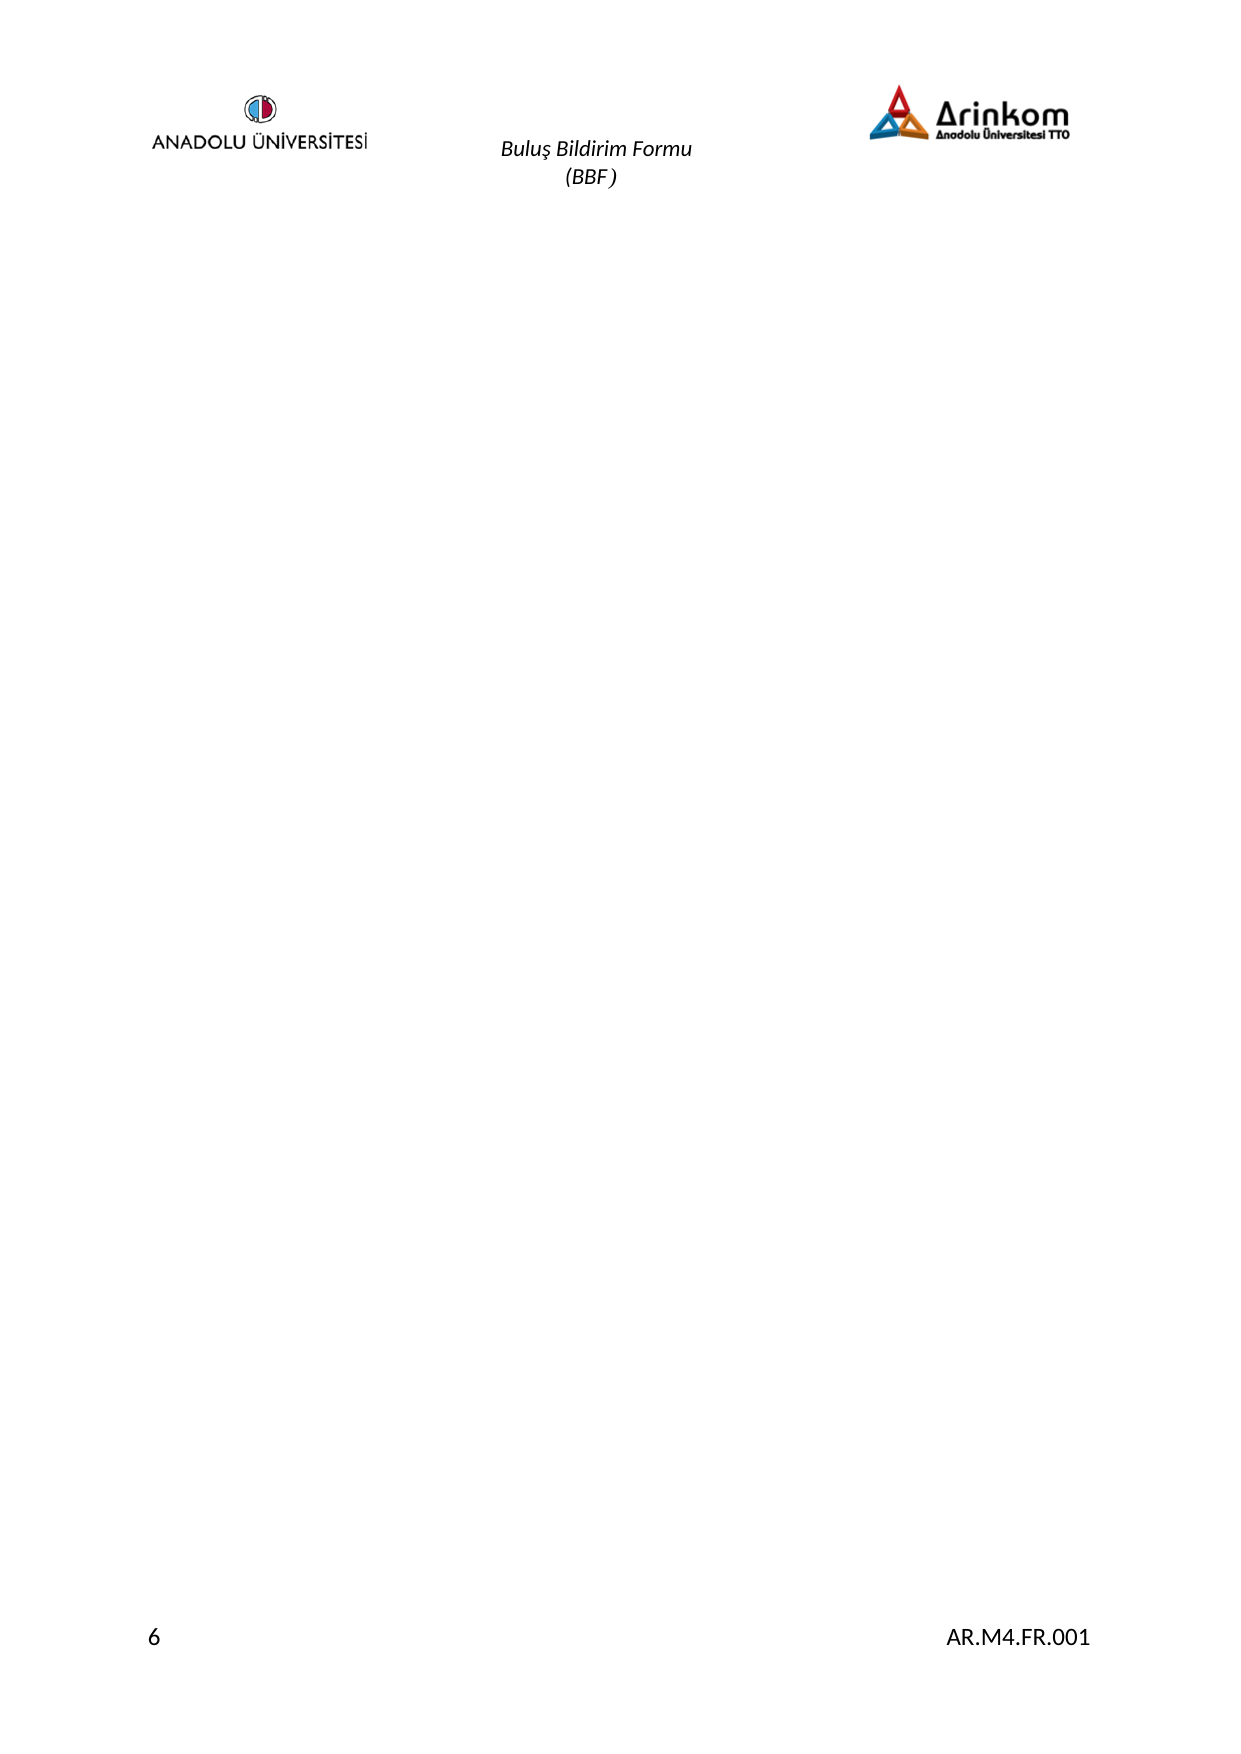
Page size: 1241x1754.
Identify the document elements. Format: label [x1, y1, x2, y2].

picture [147, 91, 374, 157]
picture [858, 73, 1093, 157]
